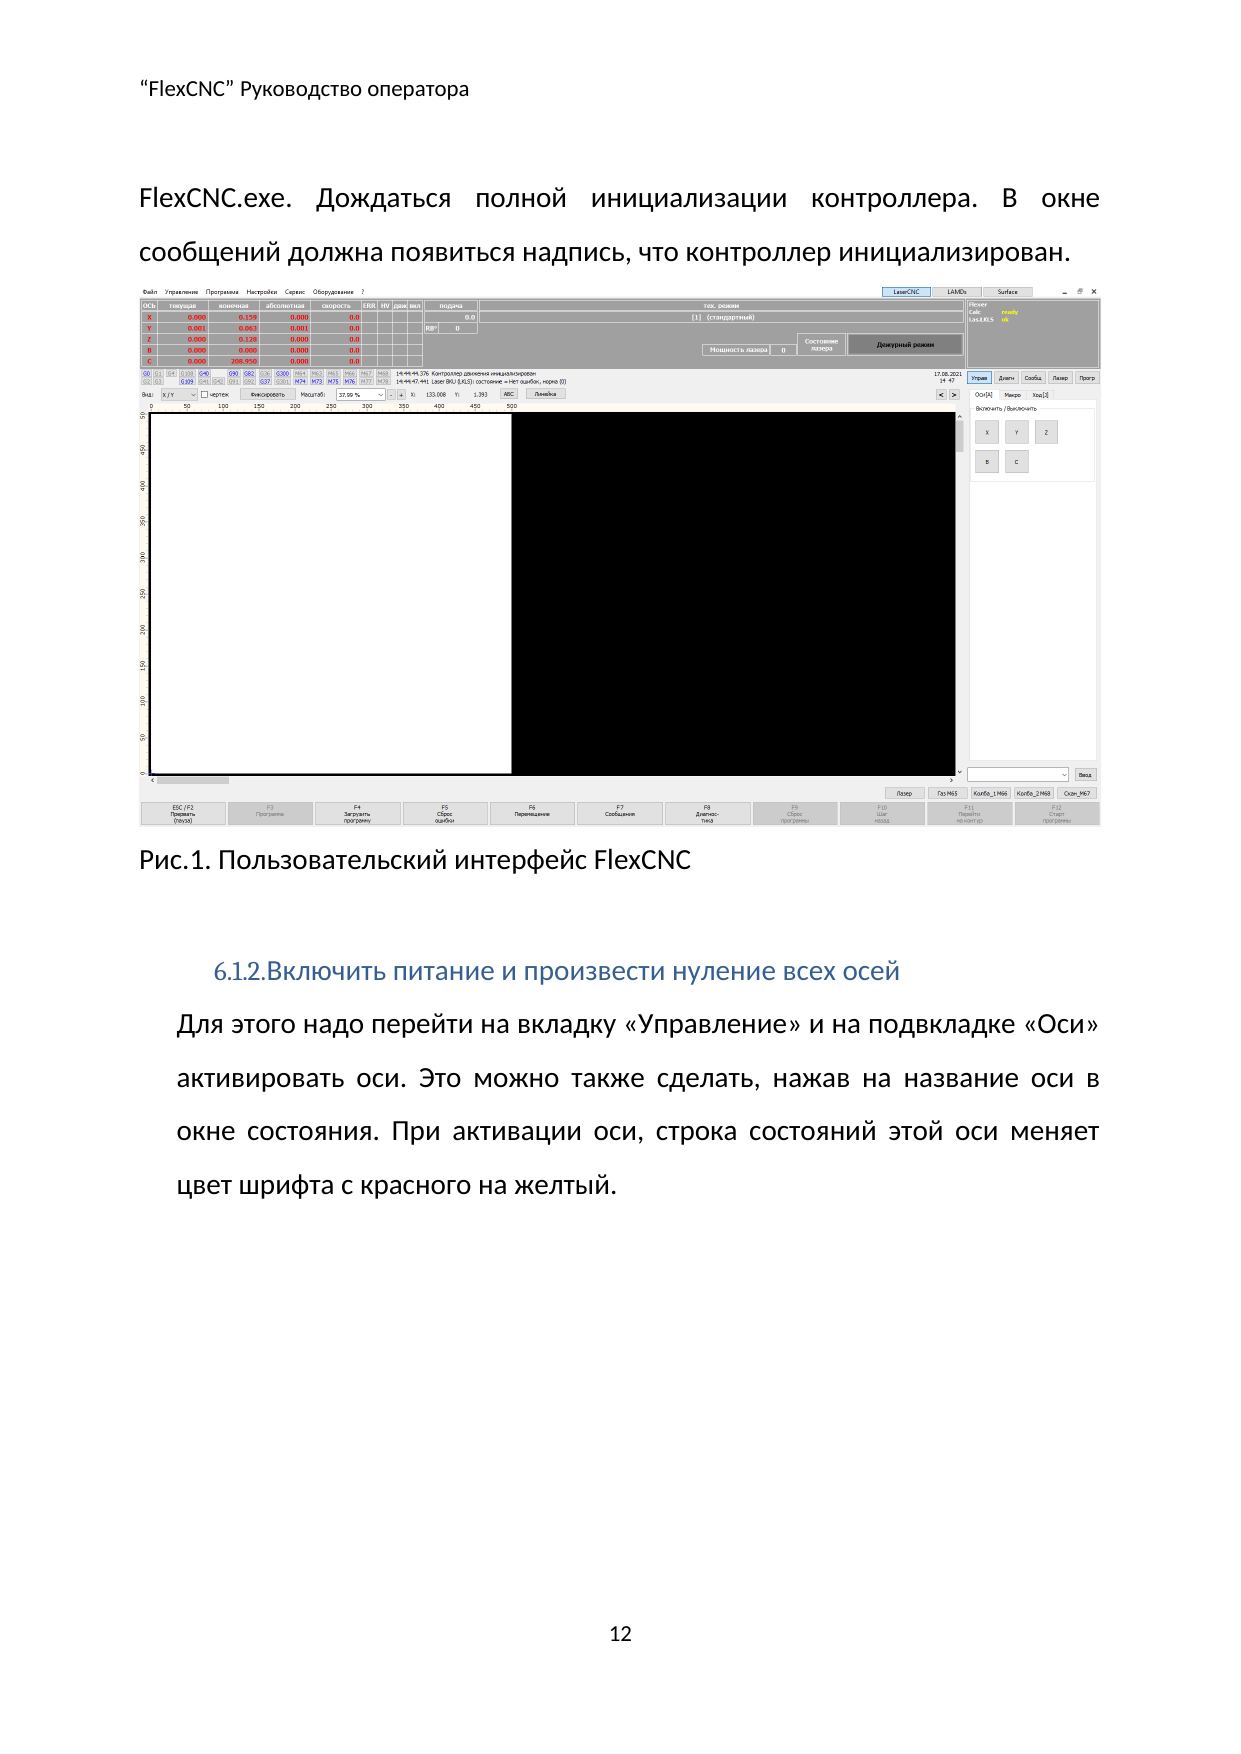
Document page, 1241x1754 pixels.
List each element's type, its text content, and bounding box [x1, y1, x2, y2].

subtitle Включить питание и произвести нуление всех осей [214, 952, 1101, 988]
picture [138, 286, 1102, 827]
text Для этого надо перейти на вкладку «Управление» и на подвкладке «Оси» активировать оси. Это можно также сделать, нажав на название оси в окне состояния. При активации оси, строка состояний этой оси меняет цвет шрифта с красного на желтый. [176, 1005, 1101, 1201]
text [139, 179, 1101, 268]
text Рис.1. Пользовательский интерфейс FlexCNC [139, 841, 1101, 877]
